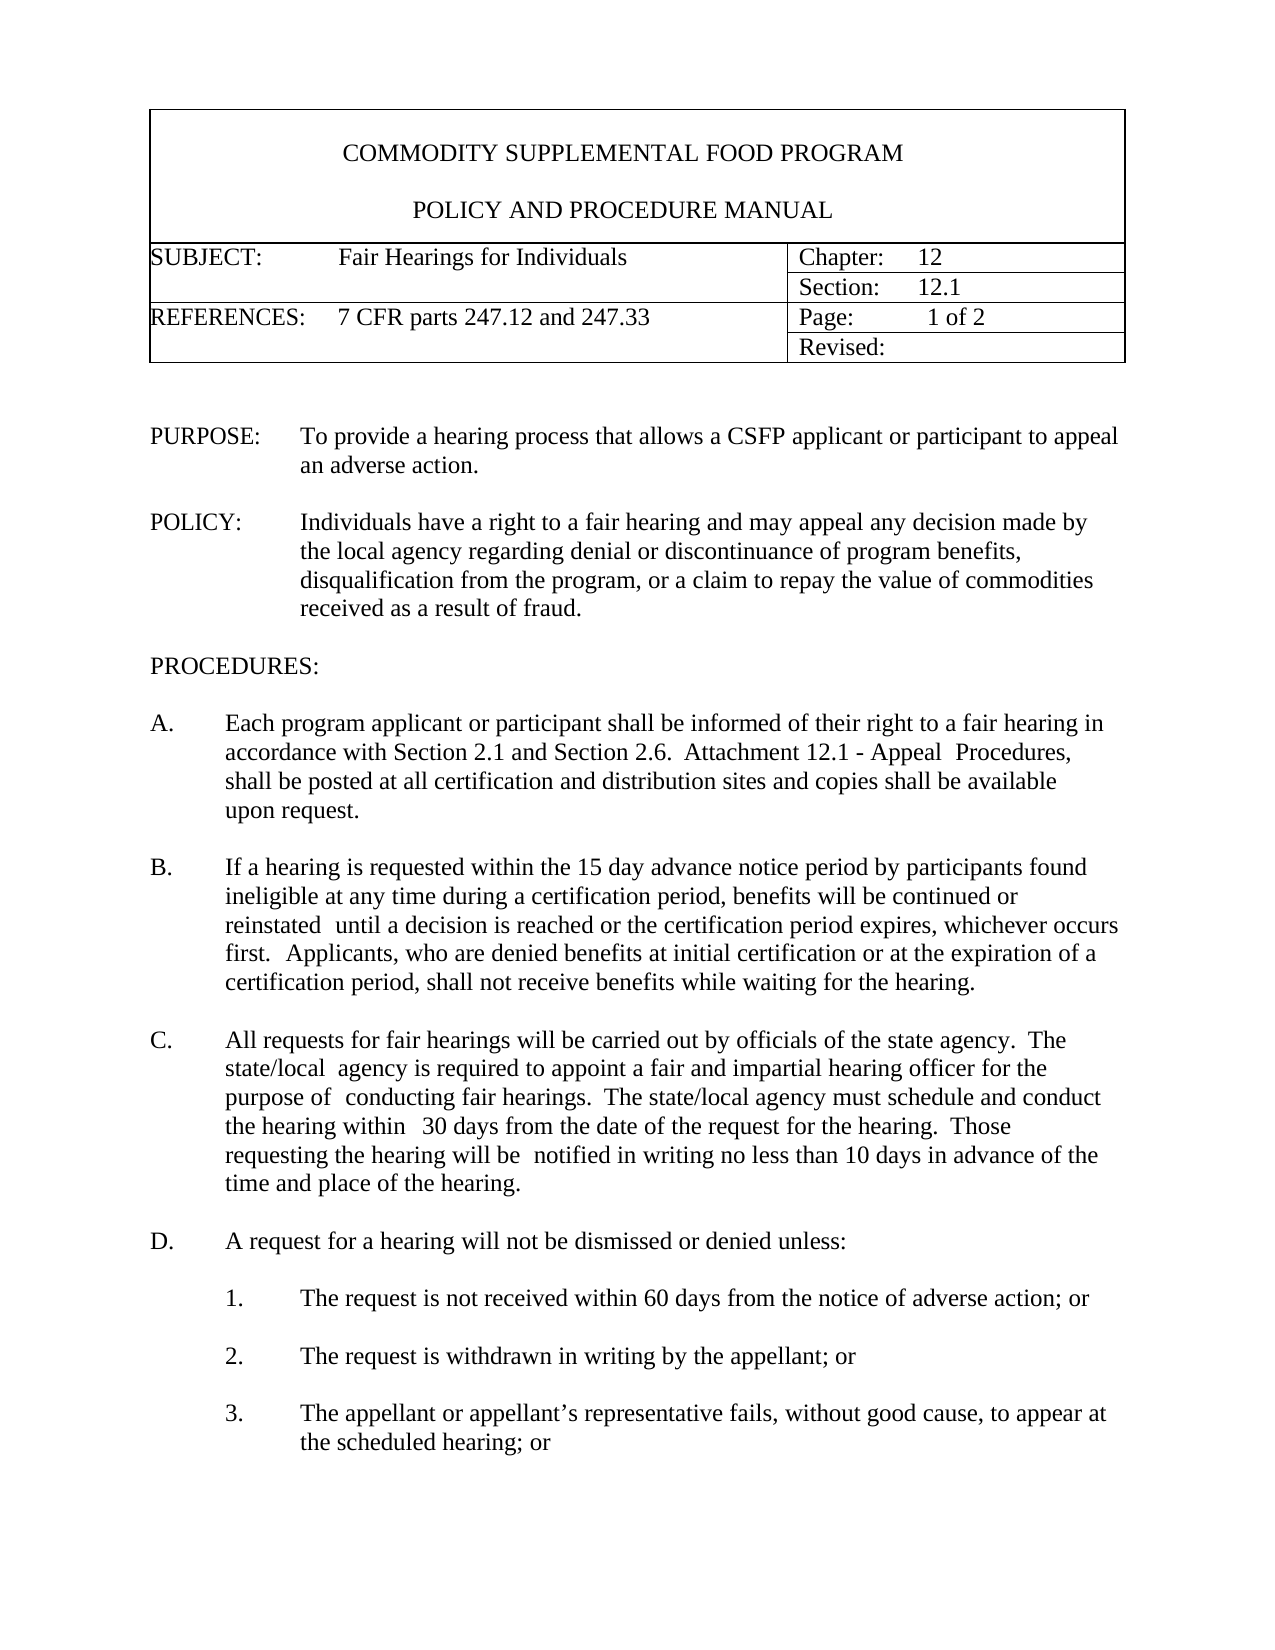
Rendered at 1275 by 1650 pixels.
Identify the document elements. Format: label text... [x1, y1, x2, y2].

list The appellant or appellant’s representative fails, without good cause, to appear at the scheduled hearing; or [225, 1398, 1109, 1456]
table_cell 12.1 [911, 273, 1124, 302]
table_cell Fair Hearings for Individuals [300, 244, 787, 302]
table_cell [911, 333, 1124, 362]
table_cell Revised: [788, 333, 911, 362]
table_cell Chapter: [788, 244, 911, 272]
table_cell 1 of 2 [911, 303, 1124, 332]
text PROCEDURES: [150, 651, 1093, 680]
table_cell Page: [788, 303, 911, 332]
list If a hearing is requested within the 15 day advance notice period by participants found ineligible at any time during a certification period, benefits will be continued or reinstated until a decision is reached or the certification period expires, whichever occurs first. Applicants, who are denied benefits at initial certification or at the expiration of a certification period, shall not receive benefits while waiting for the hearing. [150, 852, 1119, 996]
list A request for a hearing will not be dismissed or denied unless: [150, 1226, 1135, 1255]
list All requests for fair hearings will be carried out by officials of the state agency. The state/local agency is required to appoint a fair and impartial hearing officer for the purpose of conducting fair hearings. The state/local agency must schedule and conduct the hearing within 30 days from the date of the request for the hearing. Those requesting the hearing will be notified in writing no less than 10 days in advance of the time and place of the hearing. [150, 1025, 1119, 1197]
table_header COMMODITY SUPPLEMENTAL FOOD PROGRAM POLICY AND PROCEDURE MANUAL [151, 110, 1124, 242]
list The request is withdrawn in writing by the appellant; or [225, 1341, 1135, 1369]
table_cell REFERENCES: 7 CFR parts 247.12 and 247.33 [151, 303, 787, 362]
text PURPOSE: To provide a hearing process that allows a CSFP applicant or participant to appeal an adverse action. [150, 421, 1122, 478]
table_cell SUBJECT: [151, 244, 300, 302]
list The request is not received within 60 days from the notice of adverse action; or [225, 1283, 1135, 1312]
table_cell 12 [911, 244, 1124, 272]
list Each program applicant or participant shall be informed of their right to a fair hearing in accordance with Section 2.1 and Section 2.6. Attachment 12.1 - Appeal Procedures, shall be posted at all certification and distribution sites and copies shall be available upon request. [150, 708, 1104, 823]
table_cell Section: [788, 273, 911, 302]
text POLICY: Individuals have a right to a fair hearing and may appeal any decision made by the local agency regarding denial or discontinuance of program benefits, disqualification from the program, or a claim to repay the value of commodities received as a result of fraud. [150, 507, 1095, 622]
